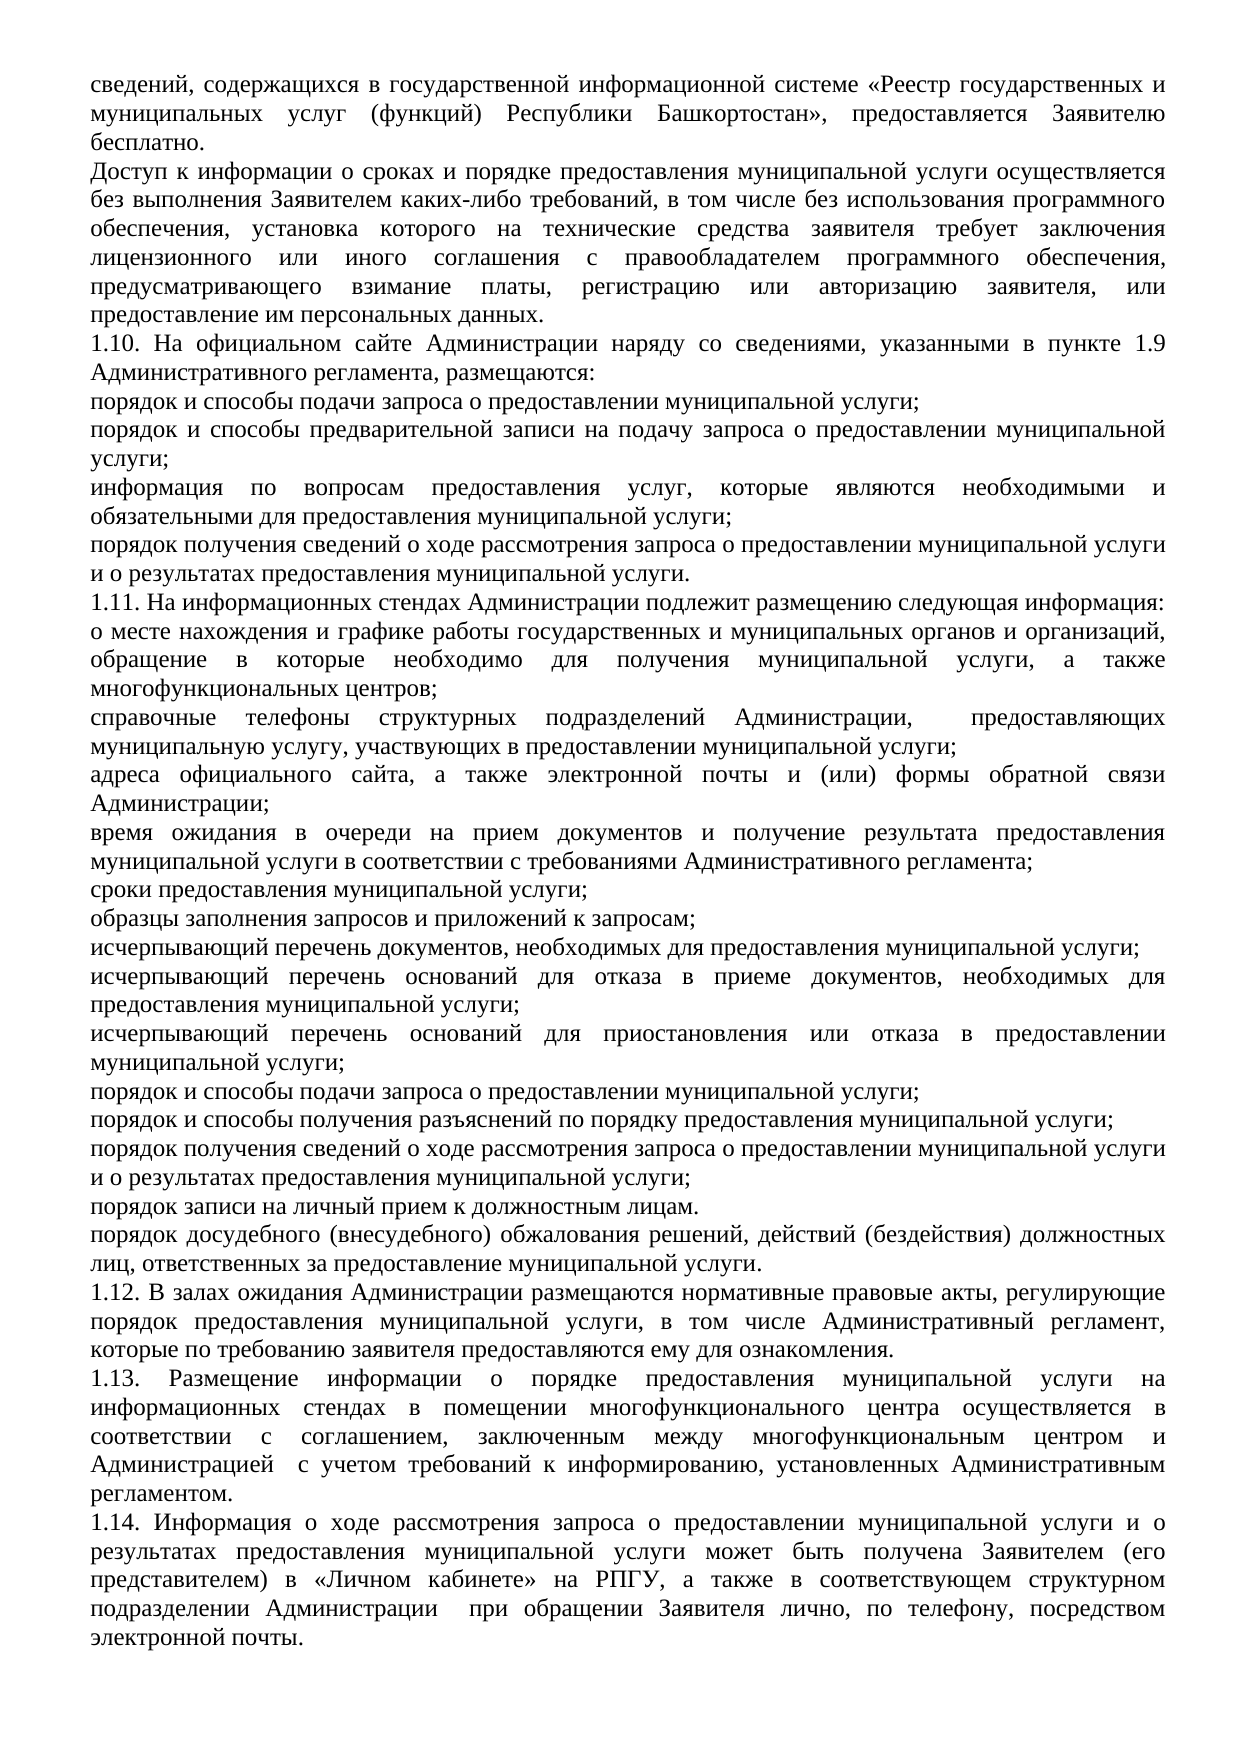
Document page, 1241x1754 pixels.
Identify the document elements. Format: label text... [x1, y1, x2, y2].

text исчерпывающий перечень оснований для приостановления или отказа в предоставлении муниципальной услуги; [90, 1018, 1167, 1076]
text 1.14. Информация о ходе рассмотрения запроса о предоставлении муниципальной услуги и о результатах предоставления муниципальной услуги может быть получена Заявителем (его представителем) в «Личном кабинете» на РПГУ, а также в соответствующем структурном подразделении Администрации при обращении Заявителя лично, по телефону, посредством электронной почты. [90, 1507, 1167, 1651]
text о месте нахождения и графике работы государственных и муниципальных органов и организаций, обращение в которые необходимо для получения муниципальной услуги, а также многофункциональных центров; [90, 616, 1167, 702]
text образцы заполнения запросов и приложений к запросам; [90, 903, 1167, 932]
text порядок и способы подачи запроса о предоставлении муниципальной услуги; [90, 1076, 1167, 1104]
text сроки предоставления муниципальной услуги; [90, 874, 1167, 903]
text информация по вопросам предоставления услуг, которые являются необходимыми и обязательными для предоставления муниципальной услуги; [90, 472, 1167, 529]
text порядок получения сведений о ходе рассмотрения запроса о предоставлении муниципальной услуги и о результатах предоставления муниципальной услуги; [90, 1133, 1167, 1191]
text 1.10. На официальном сайте Администрации наряду со сведениями, указанными в пункте 1.9 Административного регламента, размещаются: [90, 328, 1167, 386]
text порядок и способы получения разъяснений по порядку предоставления муниципальной услуги; [90, 1104, 1167, 1133]
text порядок и способы предварительной записи на подачу запроса о предоставлении муниципальной услуги; [90, 414, 1167, 472]
text Доступ к информации о сроках и порядке предоставления муниципальной услуги осуществляется без выполнения Заявителем каких-либо требований, в том числе без использования программного обеспечения, установка которого на технические средства заявителя требует заключения лицензионного или иного соглашения с правообладателем программного обеспечения, предусматривающего взимание платы, регистрацию или авторизацию заявителя, или предоставление им персональных данных. [90, 156, 1167, 328]
text справочные телефоны структурных подразделений Администрации, предоставляющих муниципальную услугу, участвующих в предоставлении муниципальной услуги; [90, 702, 1167, 759]
text 1.11. На информационных стендах Администрации подлежит размещению следующая информация: [90, 587, 1167, 616]
text порядок досудебного (внесудебного) обжалования решений, действий (бездействия) должностных лиц, ответственных за предоставление муниципальной услуги. [90, 1219, 1167, 1277]
text порядок и способы подачи запроса о предоставлении муниципальной услуги; [90, 386, 1167, 414]
text исчерпывающий перечень документов, необходимых для предоставления муниципальной услуги; [90, 932, 1167, 961]
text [90, 69, 1167, 156]
text адреса официального сайта, а также электронной почты и (или) формы обратной связи Администрации; [90, 759, 1167, 817]
text порядок записи на личный прием к должностным лицам. [90, 1191, 1167, 1219]
text 1.13. Размещение информации о порядке предоставления муниципальной услуги на информационных стендах в помещении многофункционального центра осуществляется в соответствии с соглашением, заключенным между многофункциональным центром и Администрацией с учетом требований к информированию, установленных Административным регламентом. [90, 1363, 1167, 1507]
text 1.12. В залах ожидания Администрации размещаются нормативные правовые акты, регулирующие порядок предоставления муниципальной услуги, в том числе Административный регламент, которые по требованию заявителя предоставляются ему для ознакомления. [90, 1277, 1167, 1363]
text время ожидания в очереди на прием документов и получение результата предоставления муниципальной услуги в соответствии с требованиями Административного регламента; [90, 817, 1167, 874]
text порядок получения сведений о ходе рассмотрения запроса о предоставлении муниципальной услуги и о результатах предоставления муниципальной услуги. [90, 529, 1167, 587]
text исчерпывающий перечень оснований для отказа в приеме документов, необходимых для предоставления муниципальной услуги; [90, 961, 1167, 1018]
